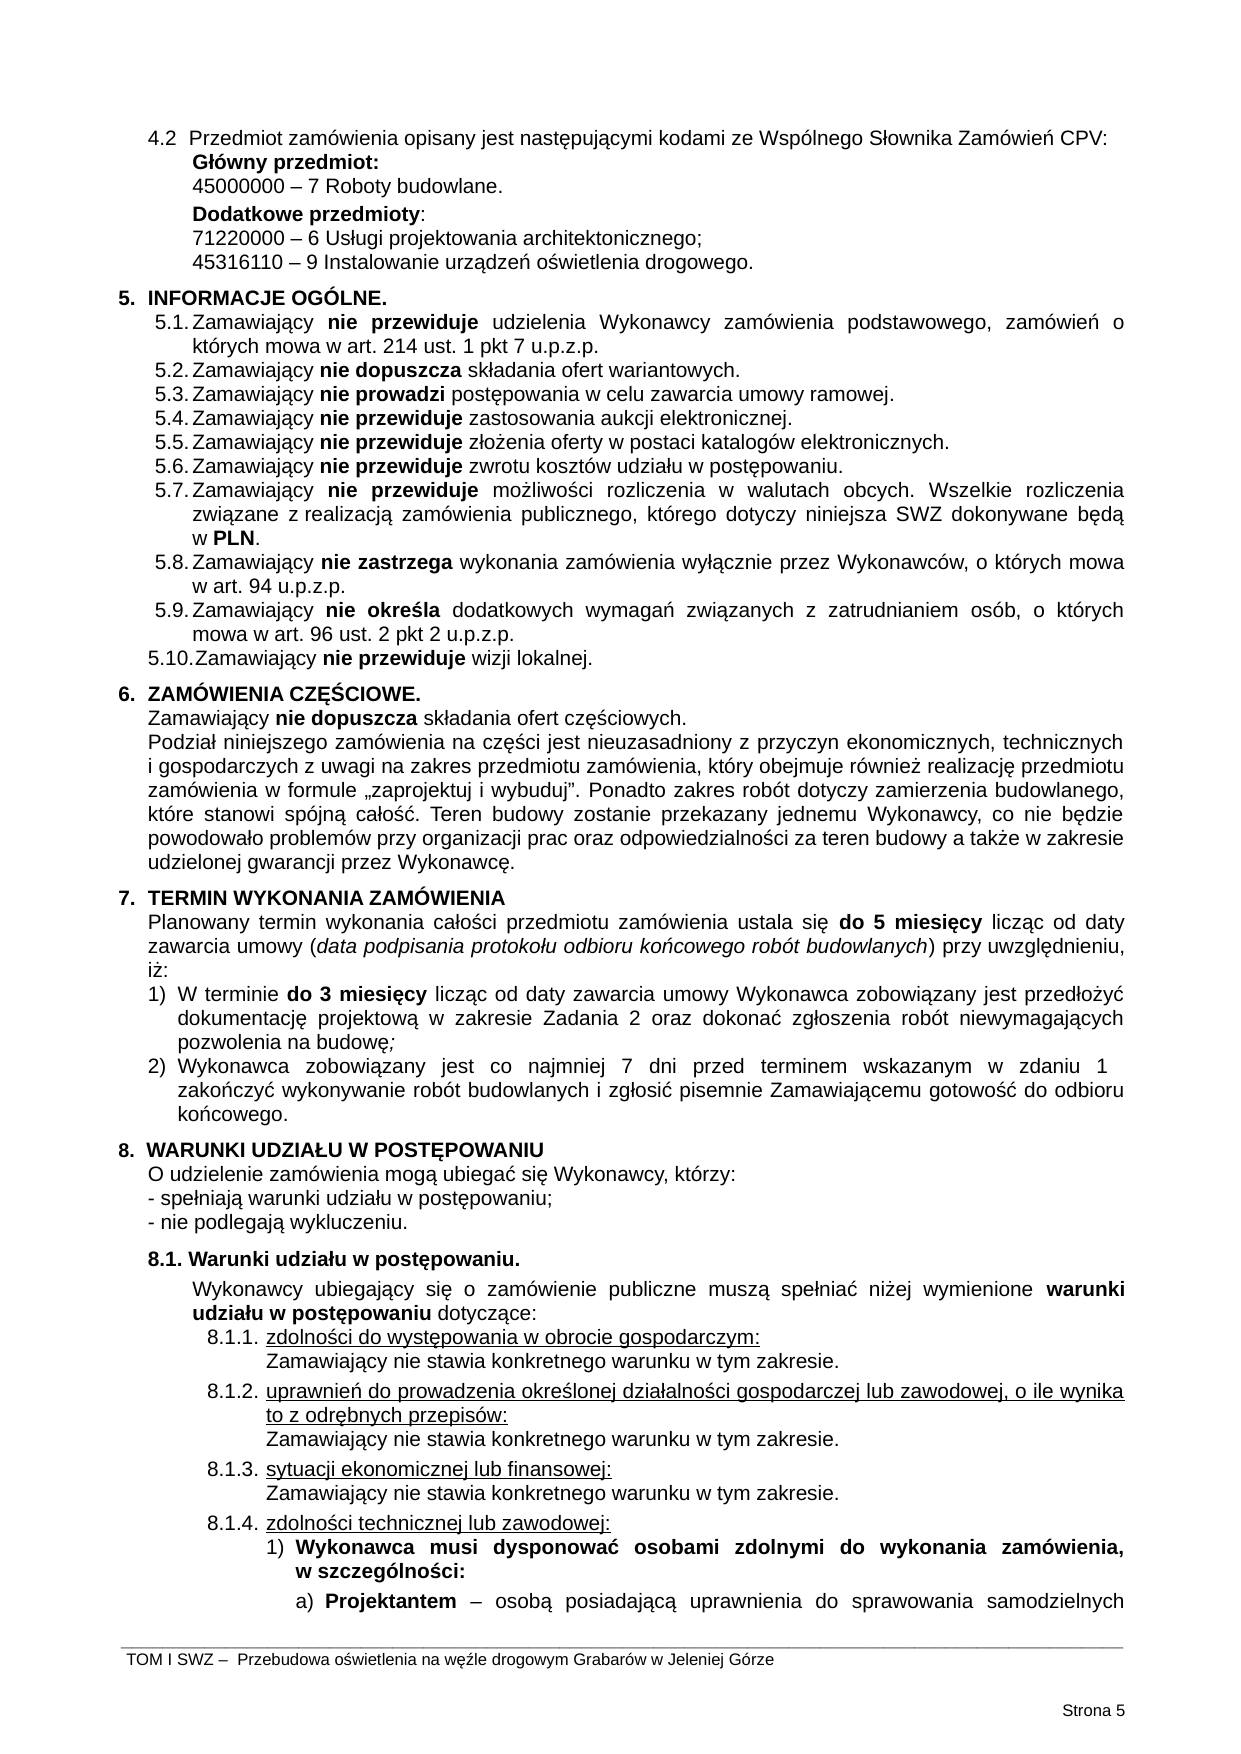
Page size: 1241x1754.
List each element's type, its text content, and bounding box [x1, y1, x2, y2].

list Zamawiający nie przewiduje udzielenia Wykonawcy zamówienia podstawowego, zamówień o których mowa w art. 214 ust. 1 pkt 7 u.p.z.p. [154, 310, 1125, 358]
list Zamawiający nie przewiduje zwrotu kosztów udziału w postępowaniu. [154, 454, 1125, 478]
list Zamawiający nie prowadzi postępowania w celu zawarcia umowy ramowej. [154, 382, 1125, 406]
text Główny przedmiot: [192, 150, 1125, 174]
text Podział niniejszego zamówienia na części jest nieuzasadniony z przyczyn ekonomicznych, technicznych i gospodarczych z uwagi na zakres przedmiotu zamówienia, który obejmuje również realizację przedmiotu zamówienia w formule „zaprojektuj i wybuduj”. Ponadto zakres robót dotyczy zamierzenia budowlanego, które stanowi spójną całość. Teren budowy zostanie przekazany jednemu Wykonawcy, co nie będzie powodowało problemów przy organizacji prac oraz odpowiedzialności za teren budowy a także w zakresie udzielonej gwarancji przez Wykonawcę. [148, 730, 1125, 874]
subtitle TERMIN WYKONANIA ZAMÓWIENIA [118, 886, 1125, 910]
list Zamawiający nie przewiduje możliwości rozliczenia w walutach obcych. Wszelkie rozliczenia związane z realizacją zamówienia publicznego, którego dotyczy niniejsza SWZ dokonywane będą w PLN. [154, 478, 1125, 550]
list Zamawiający nie przewiduje złożenia oferty w postaci katalogów elektronicznych. [154, 430, 1125, 454]
text 45000000 – 7 Roboty budowlane. [192, 174, 1125, 198]
list uprawnień do prowadzenia określonej działalności gospodarczej lub zawodowej, o ile wynika to z odrębnych przepisów: [207, 1379, 1125, 1427]
text Wykonawcy ubiegający się o zamówienie publiczne muszą spełniać niżej wymienione warunki udziału w postępowaniu dotyczące: [192, 1277, 1125, 1325]
text Zamawiający nie dopuszcza składania ofert częściowych. [148, 706, 1125, 730]
list Wykonawca musi dysponować osobami zdolnymi do wykonania zamówienia, w szczególności: [266, 1535, 1125, 1583]
text Zamawiający nie stawia konkretnego warunku w tym zakresie. [266, 1481, 1125, 1505]
list Wykonawca zobowiązany jest co najmniej 7 dni przed terminem wskazanym w zdaniu 1 zakończyć wykonywanie robót budowlanych i zgłosić pisemnie Zamawiającemu gotowość do odbioru końcowego. [148, 1054, 1125, 1126]
list Zamawiający nie dopuszcza składania ofert wariantowych. [154, 358, 1125, 382]
text 45316110 – 9 Instalowanie urządzeń oświetlenia drogowego. [192, 250, 1125, 274]
text - nie podlegają wykluczeniu. [148, 1210, 1125, 1234]
text O udzielenie zamówienia mogą ubiegać się Wykonawcy, którzy: [148, 1162, 1125, 1186]
text 71220000 – 6 Usługi projektowania architektonicznego; [192, 226, 1125, 250]
list zdolności technicznej lub zawodowej: [207, 1511, 1125, 1535]
list Planowany termin wykonania całości przedmiotu zamówienia ustala się do 5 miesięcy licząc od daty zawarcia umowy (data podpisania protokołu odbioru końcowego robót budowlanych) przy uwzględnieniu, iż: [148, 910, 1125, 982]
text Zamawiający nie stawia konkretnego warunku w tym zakresie. [266, 1427, 1125, 1451]
list Zamawiający nie przewiduje wizji lokalnej. [148, 646, 1125, 669]
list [295, 1589, 1125, 1613]
list sytuacji ekonomicznej lub finansowej: [207, 1457, 1125, 1481]
text Zamawiający nie stawia konkretnego warunku w tym zakresie. [266, 1349, 1125, 1373]
list Zamawiający nie zastrzega wykonania zamówienia wyłącznie przez Wykonawców, o których mowa w art. 94 u.p.z.p. [154, 550, 1125, 598]
list W terminie do 3 miesięcy licząc od daty zawarcia umowy Wykonawca zobowiązany jest przedłożyć dokumentację projektową w zakresie Zadania 2 oraz dokonać zgłoszenia robót niewymagających pozwolenia na budowę; [148, 982, 1125, 1054]
subtitle WARUNKI UDZIAŁU W POSTĘPOWANIU [118, 1138, 1125, 1162]
list Zamawiający nie określa dodatkowych wymagań związanych z zatrudnianiem osób, o których mowa w art. 96 ust. 2 pkt 2 u.p.z.p. [154, 598, 1125, 646]
text Dodatkowe przedmioty: [192, 202, 1125, 226]
subtitle ZAMÓWIENIA CZĘŚCIOWE. [118, 682, 1125, 706]
list zdolności do występowania w obrocie gospodarczym: [207, 1325, 1125, 1349]
subtitle INFORMACJE OGÓLNE. [118, 286, 1125, 310]
list Przedmiot zamówienia opisany jest następującymi kodami ze Wspólnego Słownika Zamówień CPV: [148, 126, 1125, 150]
text 8.1. Warunki udziału w postępowaniu. [148, 1247, 1125, 1271]
text - spełniają warunki udziału w postępowaniu; [148, 1186, 1125, 1210]
list Zamawiający nie przewiduje zastosowania aukcji elektronicznej. [154, 406, 1125, 430]
